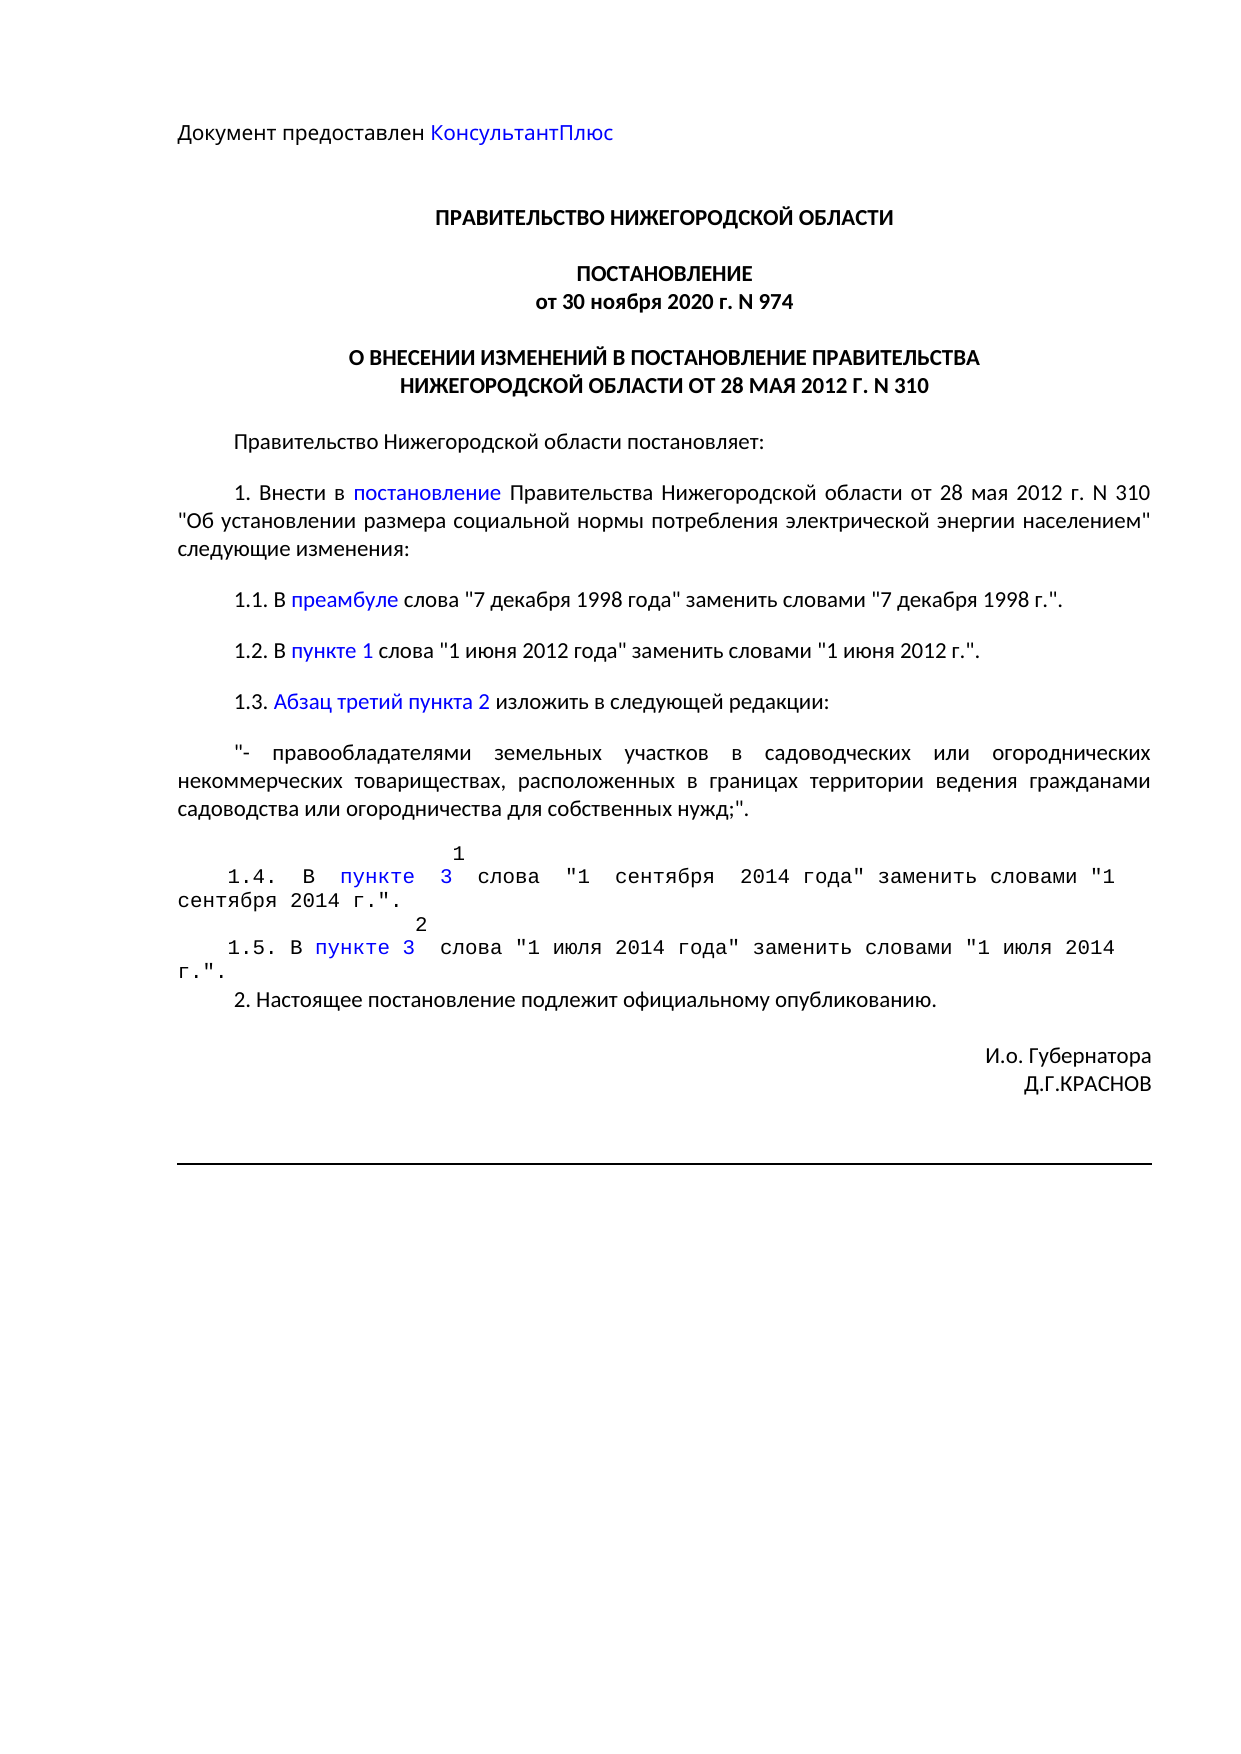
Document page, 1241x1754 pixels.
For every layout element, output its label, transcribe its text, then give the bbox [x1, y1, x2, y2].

title ПОСТАНОВЛЕНИЕ [177, 259, 1152, 287]
text 1.5. В пункте 3 слова "1 июля 2014 года" заменить словами "1 июля 2014 [177, 937, 1152, 961]
text 1.1. В преамбуле слова "7 декабря 1998 года" заменить словами "7 декабря 1998 г.". [177, 585, 1152, 613]
text 1.3. Абзац третий пункта 2 изложить в следующей редакции: [177, 687, 1152, 715]
title НИЖЕГОРОДСКОЙ ОБЛАСТИ ОТ 28 МАЯ 2012 Г. N 310 [177, 371, 1152, 399]
text 2. Настоящее постановление подлежит официальному опубликованию. [177, 985, 1152, 1013]
text Д.Г.КРАСНОВ [177, 1069, 1152, 1097]
text "- правообладателями земельных участков в садоводческих или огороднических некоммерческих товариществах, расположенных в границах территории ведения гражданами садоводства или огородничества для собственных нужд;". [177, 738, 1152, 822]
text 1 [177, 843, 1152, 866]
text И.о. Губернатора [177, 1041, 1152, 1069]
title Документ предоставлен КонсультантПлюс [177, 118, 1152, 175]
text сентября 2014 г.". [177, 890, 1152, 914]
text 2 [177, 914, 1152, 937]
text Правительство Нижегородской области постановляет: [177, 427, 1152, 455]
text 1.2. В пункте 1 слова "1 июня 2012 года" заменить словами "1 июня 2012 г.". [177, 636, 1152, 664]
text 1.4. В пункте 3 слова "1 сентября 2014 года" заменить словами "1 [177, 866, 1152, 890]
title ПРАВИТЕЛЬСТВО НИЖЕГОРОДСКОЙ ОБЛАСТИ [177, 203, 1152, 231]
title от 30 ноября 2020 г. N 974 [177, 287, 1152, 315]
text г.". [177, 961, 1152, 985]
title О ВНЕСЕНИИ ИЗМЕНЕНИЙ В ПОСТАНОВЛЕНИЕ ПРАВИТЕЛЬСТВА [177, 343, 1152, 371]
text 1. Внести в постановление Правительства Нижегородской области от 28 мая 2012 г. N 310 "Об установлении размера социальной нормы потребления электрической энергии населением" следующие изменения: [177, 478, 1152, 562]
